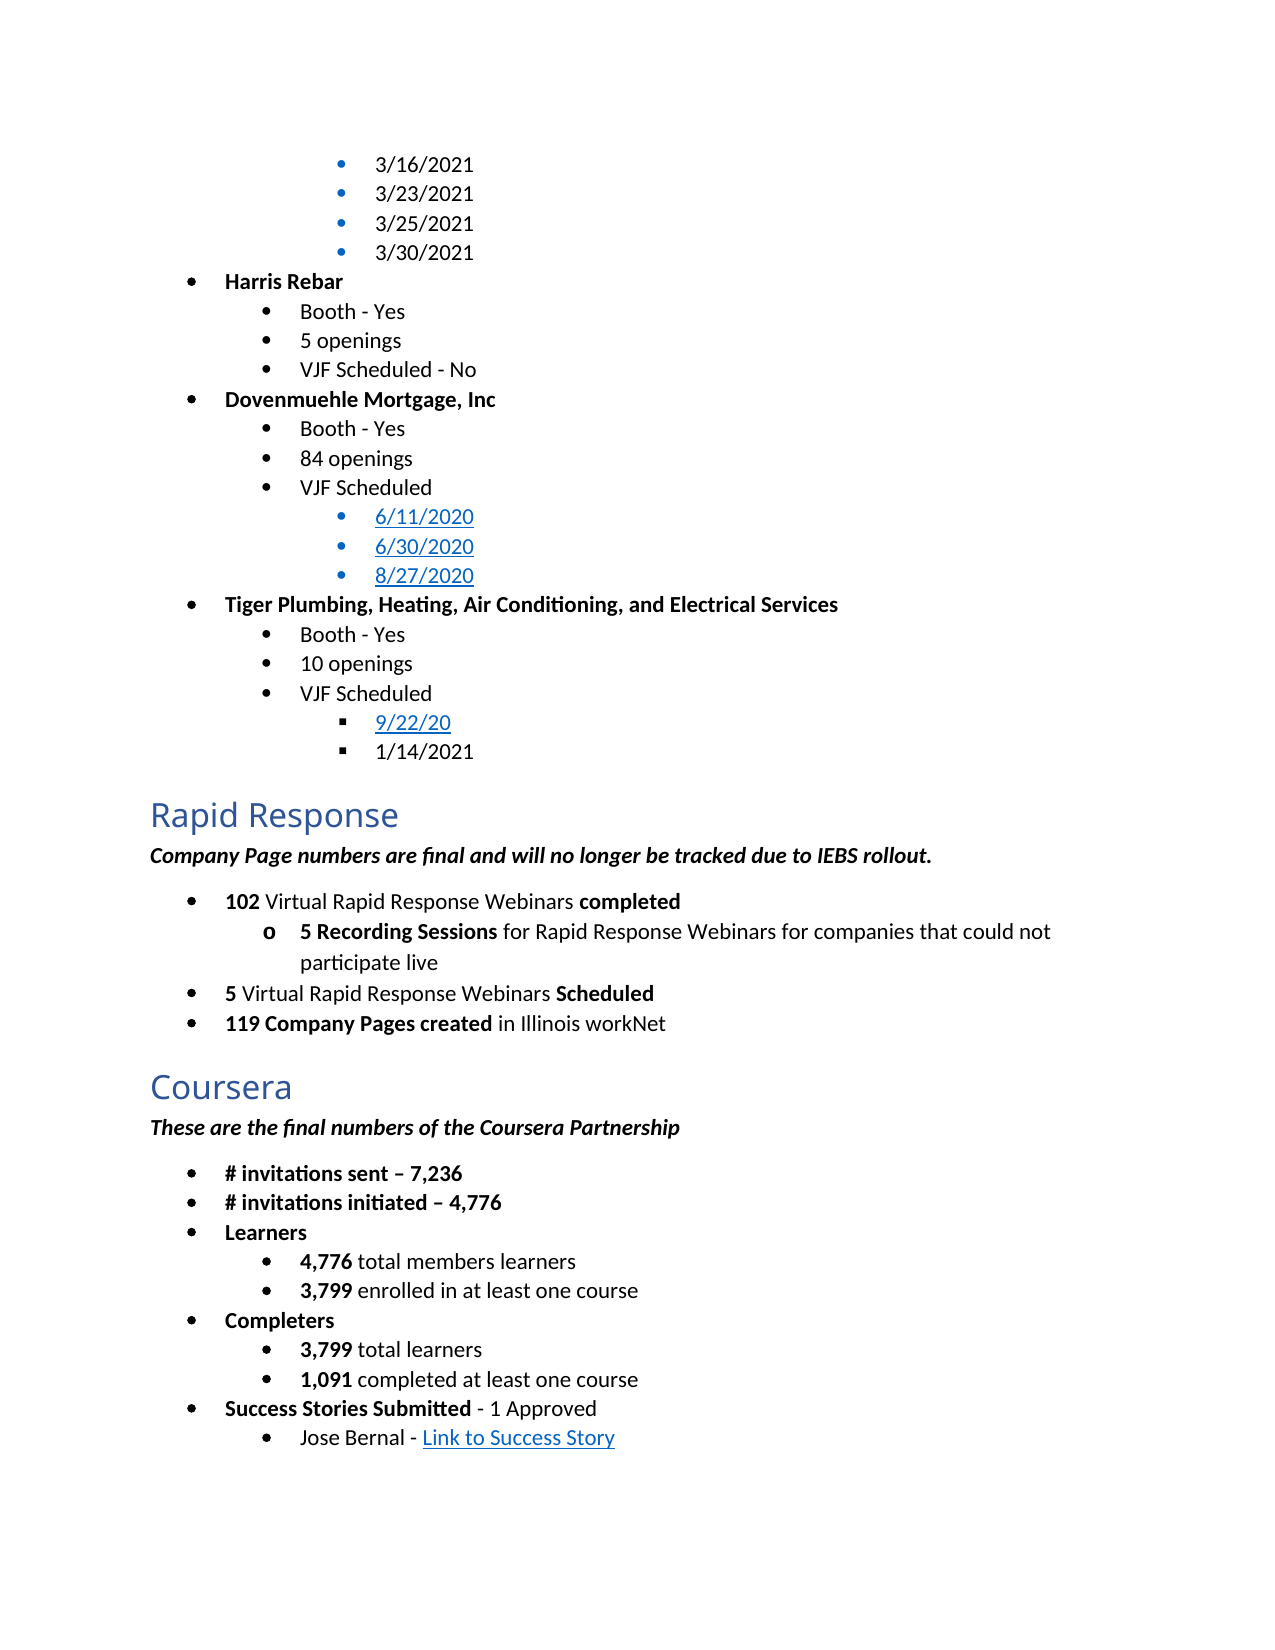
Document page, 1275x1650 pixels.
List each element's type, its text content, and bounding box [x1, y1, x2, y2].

list 1/14/2021 [337, 737, 1125, 766]
list 10 openings [262, 649, 1125, 677]
list Success Stories Submitted - 1 Approved [187, 1394, 1125, 1422]
list 84 openings [262, 444, 1125, 472]
list 3,799 total learners [262, 1335, 1125, 1363]
list Booth - Yes [262, 414, 1125, 442]
list Completers [187, 1306, 1125, 1334]
list Tiger Plumbing, Heating, Air Conditioning, and Electrical Services [187, 591, 1125, 619]
text Company Page numbers are final and will no longer be tracked due to IEBS rollout. [150, 841, 1125, 869]
list 3/25/2021 [337, 209, 1125, 237]
list 119 Company Pages created in Illinois workNet [187, 1009, 1125, 1037]
list 4,776 total members learners [262, 1247, 1125, 1275]
list Learners [187, 1218, 1125, 1246]
list 8/27/2020 [337, 561, 1125, 589]
list 6/11/2020 [337, 502, 1125, 531]
list 1,091 completed at least one course [262, 1365, 1125, 1393]
list VJF Scheduled - No [262, 356, 1125, 384]
list 3,799 enrolled in at least one course [262, 1277, 1125, 1304]
subtitle Coursera [150, 1064, 1125, 1109]
list 102 Virtual Rapid Response Webinars completed [187, 887, 1125, 915]
list VJF Scheduled [262, 679, 1125, 707]
list 9/22/20 [337, 708, 1125, 736]
list VJF Scheduled [262, 473, 1125, 501]
list Dovenmuehle Mortgage, Inc [187, 385, 1125, 413]
list 5 Recording Sessions for Rapid Response Webinars for companies that could not participate live [262, 917, 1125, 976]
list # invitations initiated – 4,776 [187, 1188, 1125, 1216]
list 6/30/2020 [337, 532, 1125, 560]
subtitle Rapid Response [150, 792, 1125, 837]
text These are the final numbers of the Coursera Partnership [150, 1113, 1125, 1141]
list Booth - Yes [262, 297, 1125, 325]
list # invitations sent – 7,236 [187, 1159, 1125, 1187]
list 5 openings [262, 326, 1125, 354]
list Booth - Yes [262, 620, 1125, 648]
list 3/16/2021 [337, 150, 1125, 178]
list 3/30/2021 [337, 238, 1125, 266]
list Jose Bernal - Link to Success Story [262, 1423, 1125, 1451]
list 5 Virtual Rapid Response Webinars Scheduled [187, 979, 1125, 1007]
list 3/23/2021 [337, 179, 1125, 207]
list Harris Rebar [187, 267, 1125, 296]
